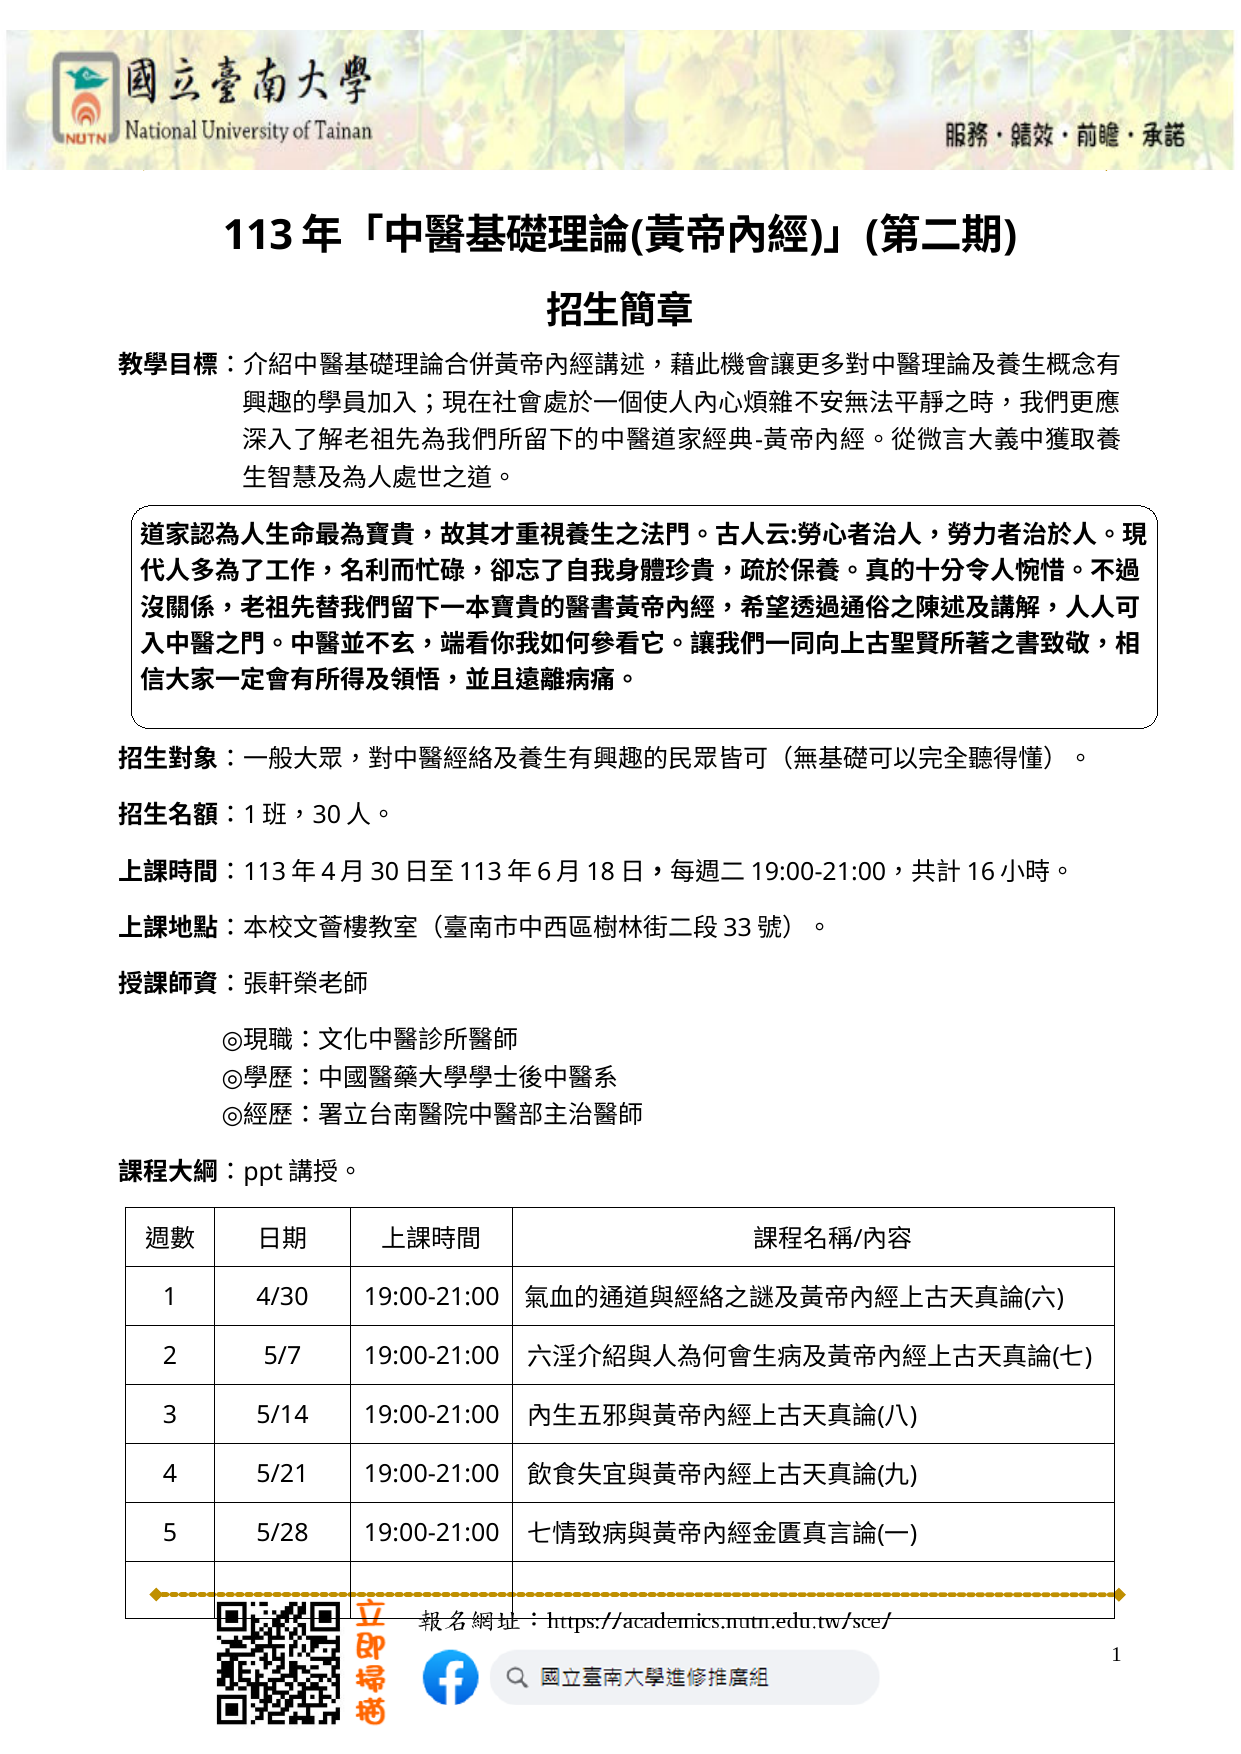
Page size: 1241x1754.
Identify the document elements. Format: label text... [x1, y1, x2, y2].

text ◎經歷：署立台南醫院中醫部主治醫師 [118, 1094, 1122, 1132]
table_cell 4 [126, 1444, 214, 1502]
table_cell 內生五邪與黃帝內經上古天真論(八) [513, 1385, 1114, 1443]
table_header 課程名稱/內容 [513, 1208, 1114, 1266]
picture [401, 1619, 912, 1713]
table_cell 1 [126, 1267, 214, 1325]
text 教學目標：介紹中醫基礎理論合併黃帝內經講述，藉此機會讓更多對中醫理論及養生概念有興趣的學員加入；現在社會處於一個使人內心煩雜不安無法平靜之時，我們更應深入了解老祖先為我們所留下的中醫道家經典-黃帝內經。從微言大義中獲取養生智慧及為人處世之道。 [118, 344, 1122, 494]
table_cell 痰飲與瘀血及黃帝內經金匱真言論(二) [513, 1562, 1114, 1618]
text 課程大綱：ppt講授。 [118, 1150, 1122, 1188]
table_cell 七情致病與黃帝內經金匱真言論(一) [513, 1503, 1114, 1561]
table_cell 氣血的通道與經絡之謎及黃帝內經上古天真論(六) [513, 1267, 1114, 1325]
table_cell 19:00-21:00 [351, 1562, 512, 1618]
table_cell 3 [126, 1385, 214, 1443]
text 招生簡章 [118, 269, 1122, 344]
table_cell 5/7 [215, 1326, 350, 1384]
table_cell 6 [126, 1562, 214, 1618]
table_cell 5/14 [215, 1385, 350, 1443]
text 113年「中醫基礎理論(黃帝內經)」(第二期) [118, 194, 1122, 269]
table_cell 19:00-21:00 [351, 1503, 512, 1561]
table_cell 5/28 [215, 1503, 350, 1561]
table_cell 六淫介紹與人為何會生病及黃帝內經上古天真論(七) [513, 1326, 1114, 1384]
table_cell 5 [126, 1503, 214, 1561]
table_cell 19:00-21:00 [351, 1326, 512, 1384]
table_cell 2 [126, 1326, 214, 1384]
text 上課地點：本校文薈樓教室（臺南市中西區樹林街二段33號）。 [118, 907, 1122, 944]
table_cell 飲食失宜與黃帝內經上古天真論(九) [513, 1444, 1114, 1502]
table_cell 6/4 [215, 1562, 350, 1618]
text 招生對象：一般大眾，對中醫經絡及養生有興趣的民眾皆可（無基礎可以完全聽得懂）。 [118, 738, 1122, 775]
table_cell 19:00-21:00 [351, 1385, 512, 1443]
table_cell 19:00-21:00 [351, 1444, 512, 1502]
table_header 上課時間 [351, 1208, 512, 1266]
table_cell 4/30 [215, 1267, 350, 1325]
text ◎現職：文化中醫診所醫師 [118, 1019, 1122, 1057]
table_cell 19:00-21:00 [351, 1267, 512, 1325]
text ◎學歷：中國醫藥大學學士後中醫系 [118, 1057, 1122, 1094]
text 招生名額：1班，30人。 [118, 794, 1122, 832]
table_header 日期 [215, 1208, 350, 1266]
table_header 週數 [126, 1208, 214, 1266]
picture [1, 30, 1239, 170]
table_cell 5/21 [215, 1444, 350, 1502]
picture [200, 1619, 393, 1737]
text 上課時間：113年4月30日至113年6月18日，每週二 19:00-21:00，共計16小時。 [118, 850, 1122, 888]
text 授課師資：張軒榮老師 [118, 963, 1122, 1000]
